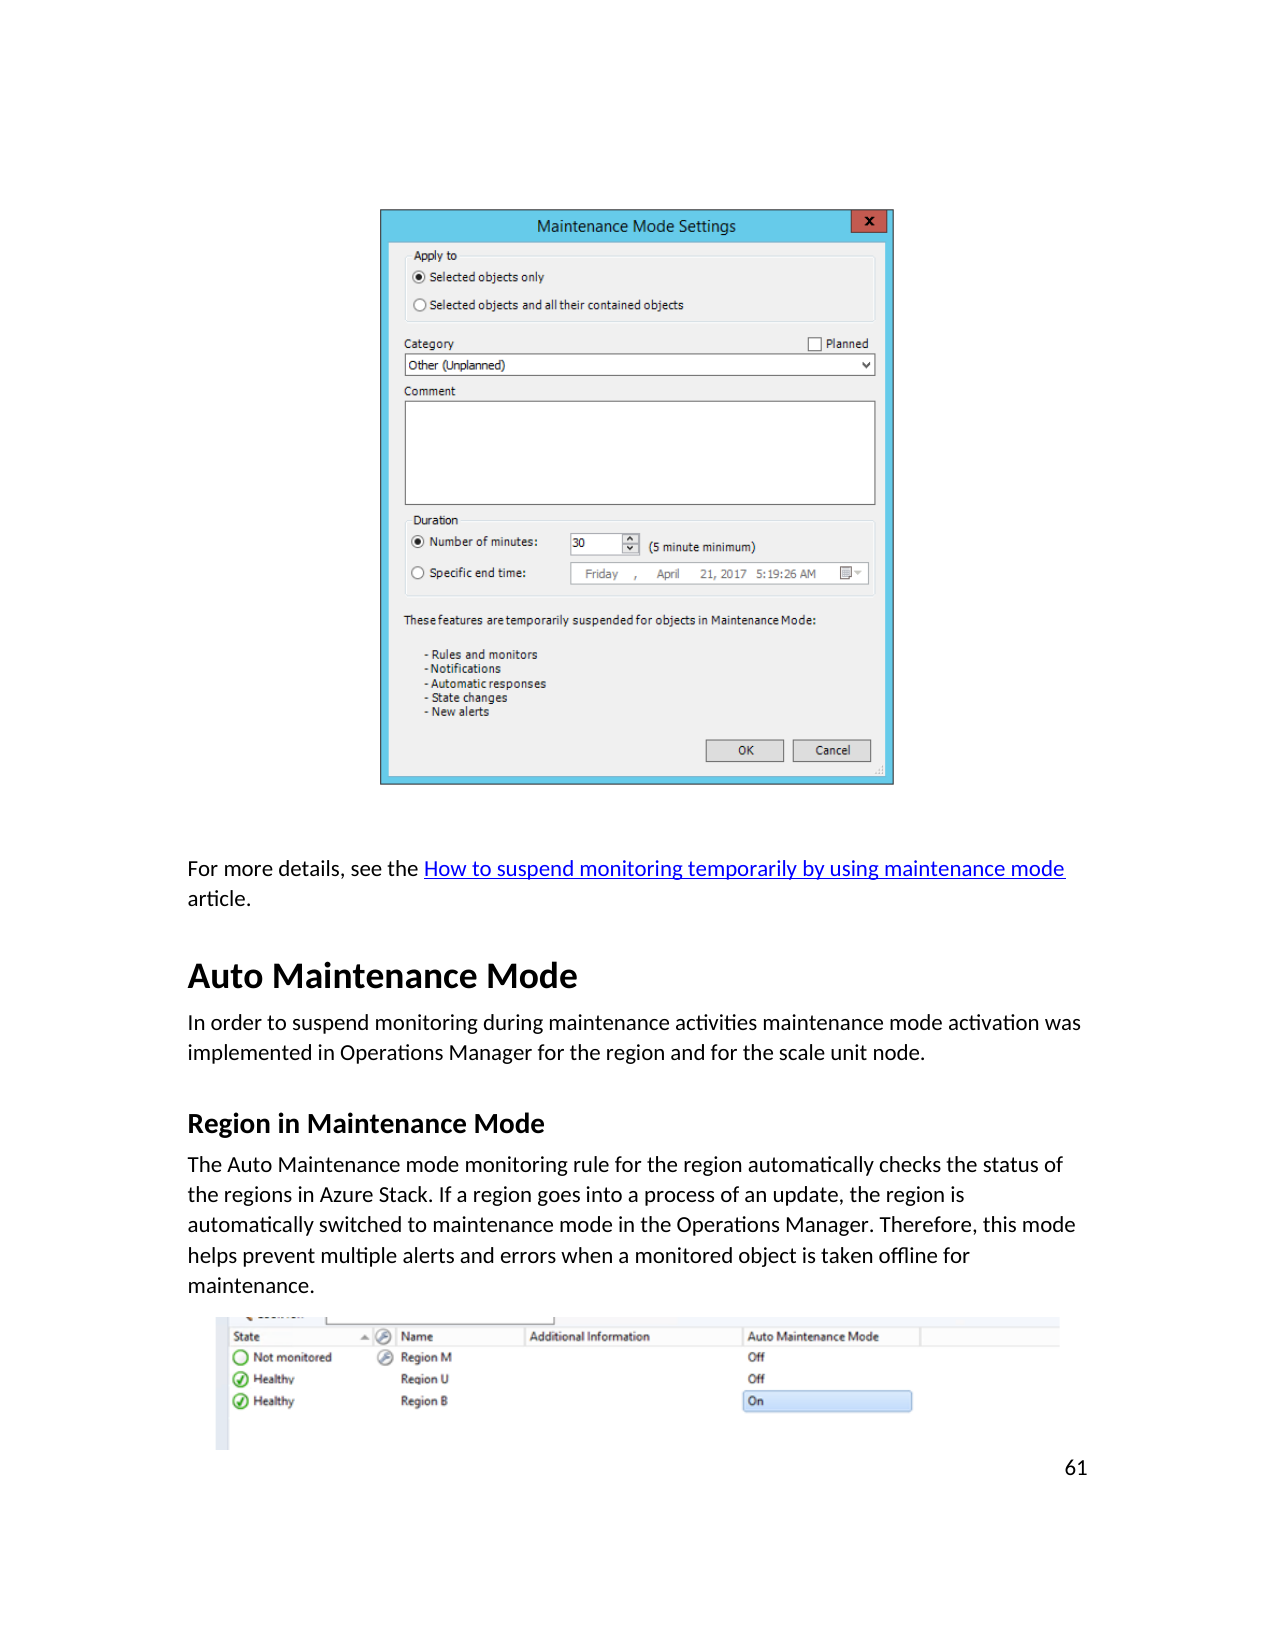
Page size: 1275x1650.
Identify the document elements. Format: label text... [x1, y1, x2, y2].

subtitle Region in Maintenance Mode [187, 1106, 1087, 1141]
picture [378, 205, 897, 789]
text For more details, see the How to suspend monitoring temporarily by using maintenance mode article. [187, 854, 1087, 912]
text In order to suspend monitoring during maintenance activities maintenance mode activation was implemented in Operations Manager for the region and for the scale unit node. [187, 1008, 1087, 1066]
picture [215, 1317, 1060, 1450]
subtitle Auto Maintenance Mode [187, 952, 1087, 998]
text The Auto Maintenance mode monitoring rule for the region automatically checks the status of the regions in Azure Stack. If a region goes into a process of an update, the region is automatically switched to maintenance mode in the Operations Manager. Therefore, this mode helps prevent multiple alerts and errors when a monitored object is taken offline for maintenance. [187, 1150, 1087, 1299]
